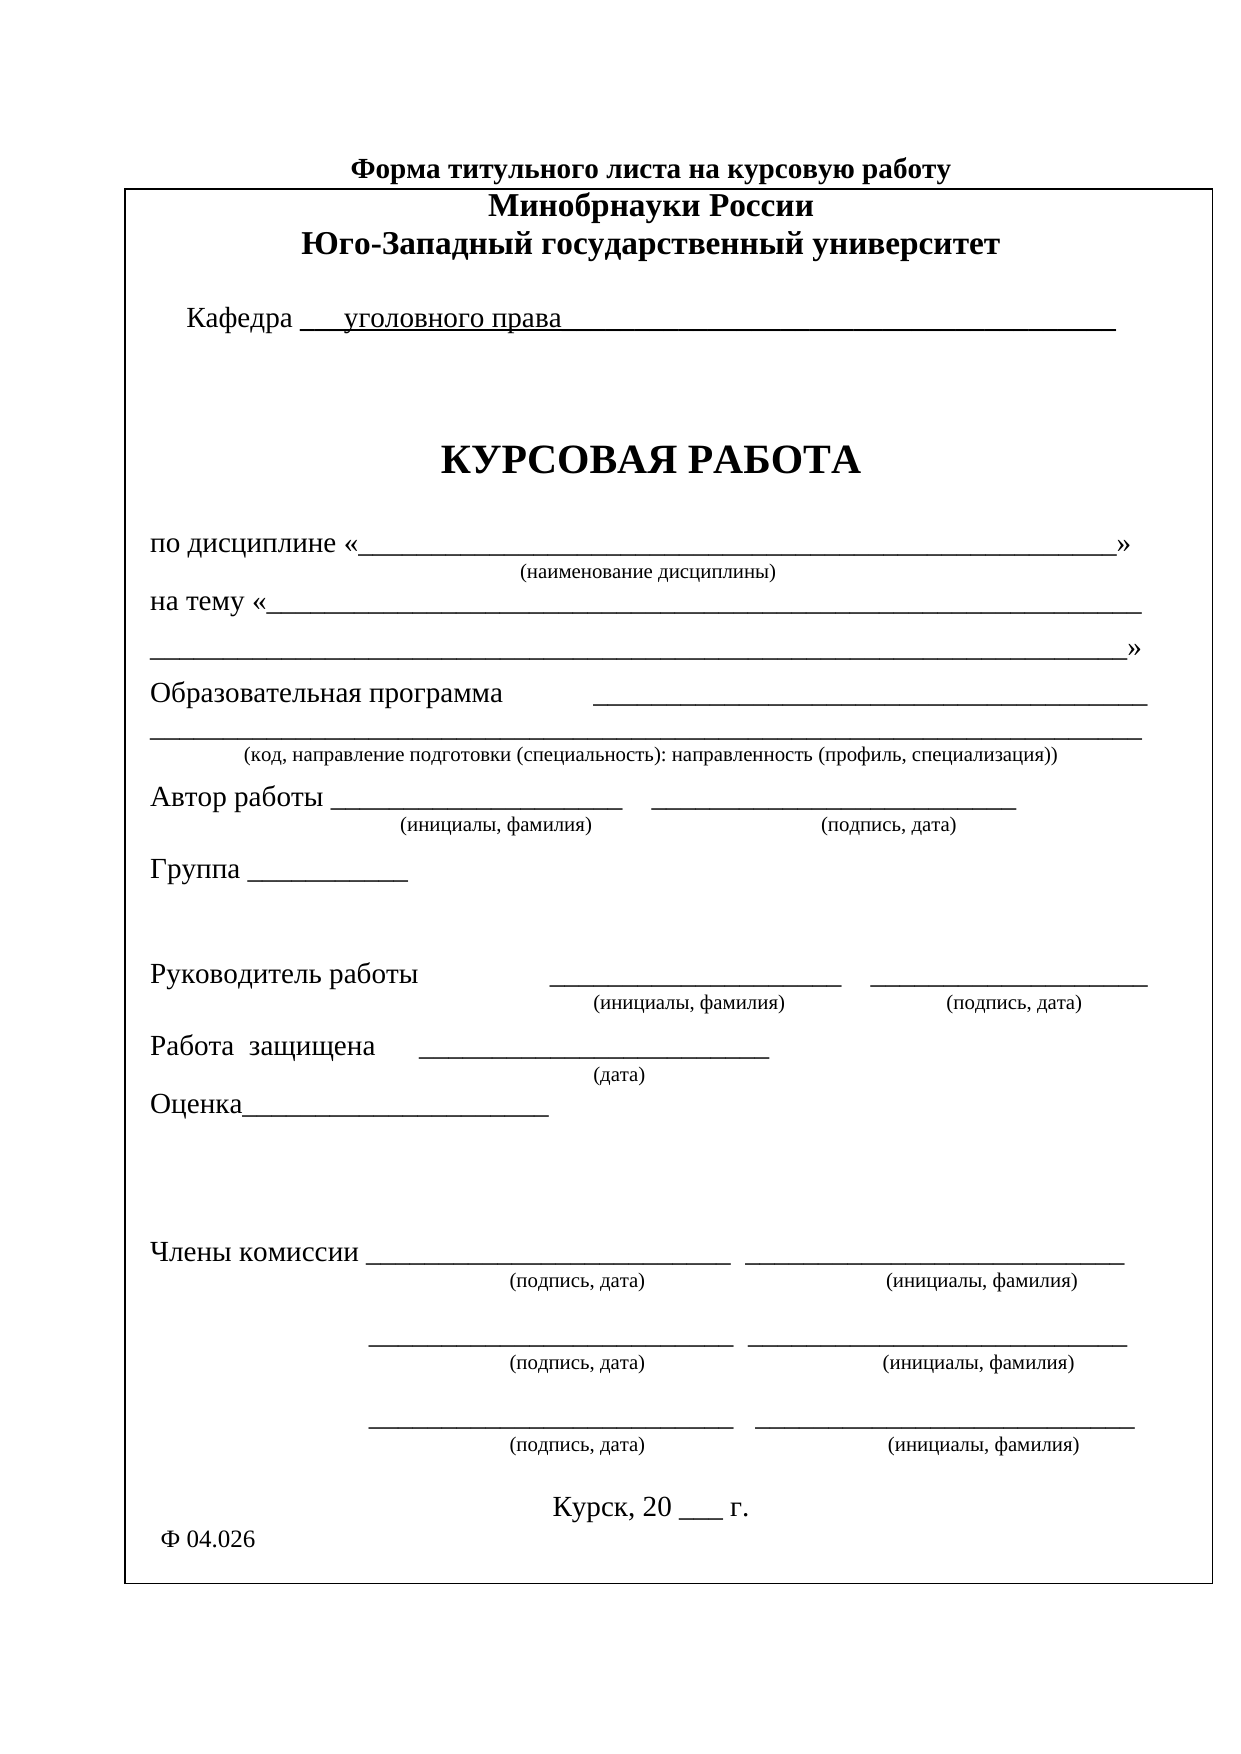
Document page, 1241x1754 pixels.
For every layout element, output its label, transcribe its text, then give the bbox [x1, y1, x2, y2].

text (код, направление подготовки (специальность): направленность (профиль, специализация)) [150, 742, 1152, 766]
text Юго-Западный государственный университет [150, 223, 1152, 262]
text (подпись, дата) (инициалы, фамилия) [150, 1431, 1152, 1456]
subtitle Форма титульного листа на курсовую работу [150, 118, 1152, 185]
text Курск, 20 ___ г. [150, 1489, 1152, 1523]
text ___________________________________________________________________» [150, 629, 1152, 663]
text Кафедра ___уголовного права______________________________________ [150, 300, 1152, 334]
text (дата) [150, 1062, 1152, 1086]
text Оценка_____________________ [150, 1086, 1152, 1119]
text (подпись, дата) (инициалы, фамилия) [150, 1350, 1152, 1374]
text Минобрнауки России [150, 185, 1152, 223]
text Работа защищена ________________________ [150, 1028, 1152, 1062]
text (инициалы, фамилия) (подпись, дата) [150, 990, 1152, 1014]
text по дисциплине «____________________________________________________» [150, 525, 1152, 559]
text Автор работы ____________________ _________________________ [150, 779, 1152, 812]
text (наименование дисциплины) [150, 559, 1152, 583]
text Руководитель работы ____________________ ___________________ [150, 956, 1152, 990]
text (инициалы, фамилия) (подпись, дата) [150, 812, 1152, 836]
text Группа ___________ [150, 851, 1152, 884]
text _________________________ __________________________ [150, 1398, 1152, 1431]
text ____________________________________________________________________ [150, 709, 1152, 742]
text Образовательная программа ______________________________________ [150, 675, 1152, 709]
text КУРСОВАЯ РАБОТА [150, 434, 1152, 482]
text (подпись, дата) (инициалы, фамилия) [150, 1268, 1152, 1292]
text на тему «____________________________________________________________ [150, 583, 1152, 617]
text Члены комиссии _________________________ __________________________ [150, 1234, 1152, 1268]
text _________________________ __________________________ [150, 1316, 1152, 1350]
